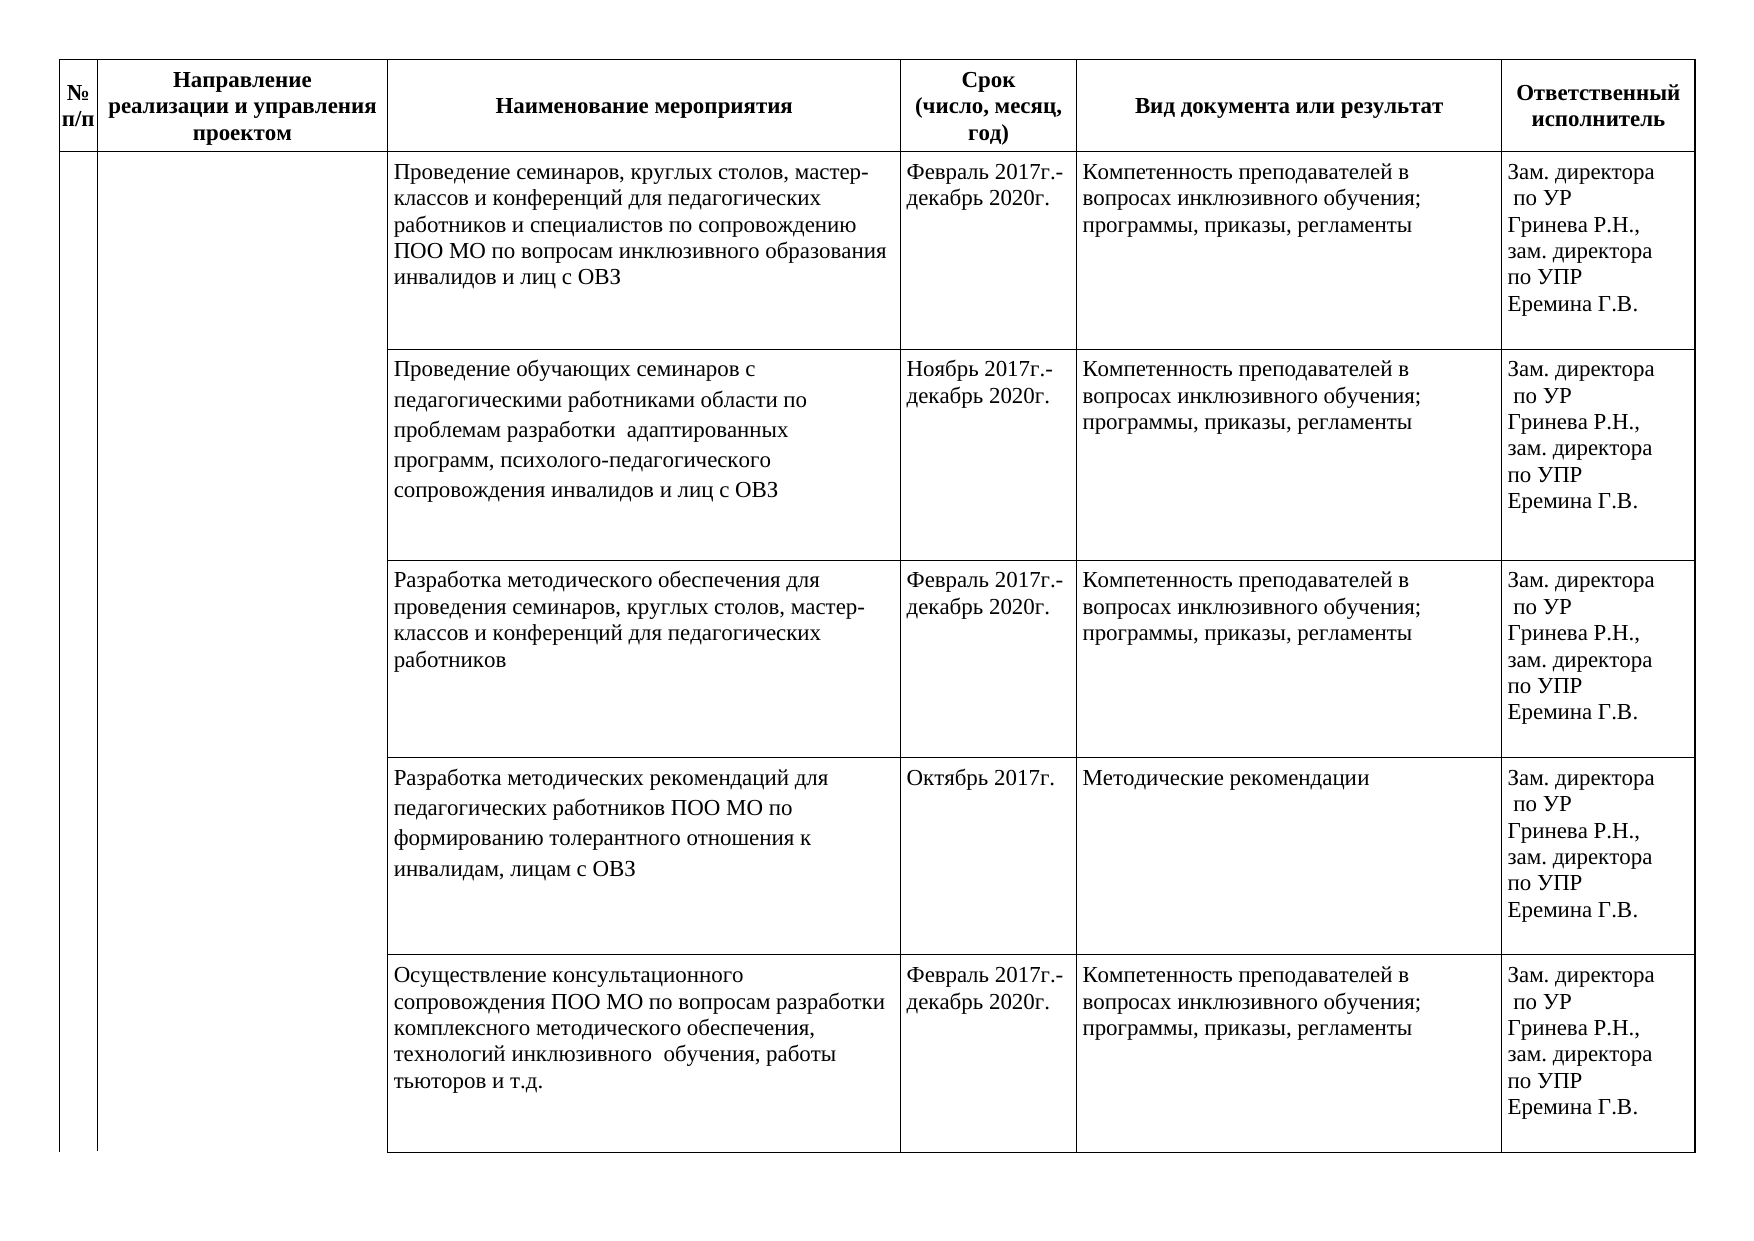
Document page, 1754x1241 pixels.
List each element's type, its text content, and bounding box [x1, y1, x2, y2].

table_cell Проведение обучающих семинаров с педагогическими работниками области по проблемам разработки адаптированных программ, психолого-педагогического сопровождения инвалидов и лиц с ОВЗ [388, 350, 900, 559]
table_header Ответственный исполнитель [1502, 60, 1694, 151]
table_cell Зам. директора по УР Гринева Р.Н., зам. директора по УПР Еремина Г.В. [1502, 350, 1694, 559]
table_cell Февраль 2017г.- декабрь 2020г. [901, 561, 1076, 757]
table_cell Компетенность преподавателей в вопросах инклюзивного обучения; программы, приказы, регламенты [1077, 350, 1501, 559]
table_cell Разработка методического обеспечения для проведения семинаров, круглых столов, мастер-классов и конференций для педагогических работников [388, 561, 900, 757]
table_cell Методические рекомендации [1077, 758, 1501, 954]
table_header Срок (число, месяц, год) [901, 60, 1076, 151]
table_header Направление реализации и управления проектом [98, 60, 387, 151]
table_cell Зам. директора по УР Гринева Р.Н., зам. директора по УПР Еремина Г.В. [1502, 758, 1694, 954]
table_header № п/п [60, 60, 97, 151]
table_cell Компетенность преподавателей в вопросах инклюзивного обучения; программы, приказы, регламенты [1077, 561, 1501, 757]
table_cell Февраль 2017г.- декабрь 2020г. [901, 152, 1076, 348]
table_cell Проведение семинаров, круглых столов, мастер-классов и конференций для педагогических работников и специалистов по сопровождению ПОО МО по вопросам инклюзивного образования инвалидов и лиц с ОВЗ [388, 152, 900, 348]
table_cell Ноябрь 2017г.- декабрь 2020г. [901, 350, 1076, 559]
table_header Наименование мероприятия [388, 60, 900, 151]
table_cell Зам. директора по УР Гринева Р.Н., зам. директора по УПР Еремина Г.В. [1502, 561, 1694, 757]
table_cell Октябрь 2017г. [901, 758, 1076, 954]
table_cell Февраль 2017г.- декабрь 2020г. [901, 955, 1076, 1152]
table_cell Осуществление консультационного сопровождения ПОО МО по вопросам разработки комплексного методического обеспечения, технологий инклюзивного обучения, работы тьюторов и т.д. [388, 955, 900, 1152]
table_header Вид документа или результат [1077, 60, 1501, 151]
table_cell Компетенность преподавателей в вопросах инклюзивного обучения; программы, приказы, регламенты [1077, 955, 1501, 1152]
table_cell Компетенность преподавателей в вопросах инклюзивного обучения; программы, приказы, регламенты [1077, 152, 1501, 348]
table_cell Разработка методических рекомендаций для педагогических работников ПОО МО по формированию толерантного отношения к инвалидам, лицам с ОВЗ [388, 758, 900, 954]
table_cell Зам. директора по УР Гринева Р.Н., зам. директора по УПР Еремина Г.В. [1502, 955, 1694, 1152]
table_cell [1502, 152, 1694, 348]
